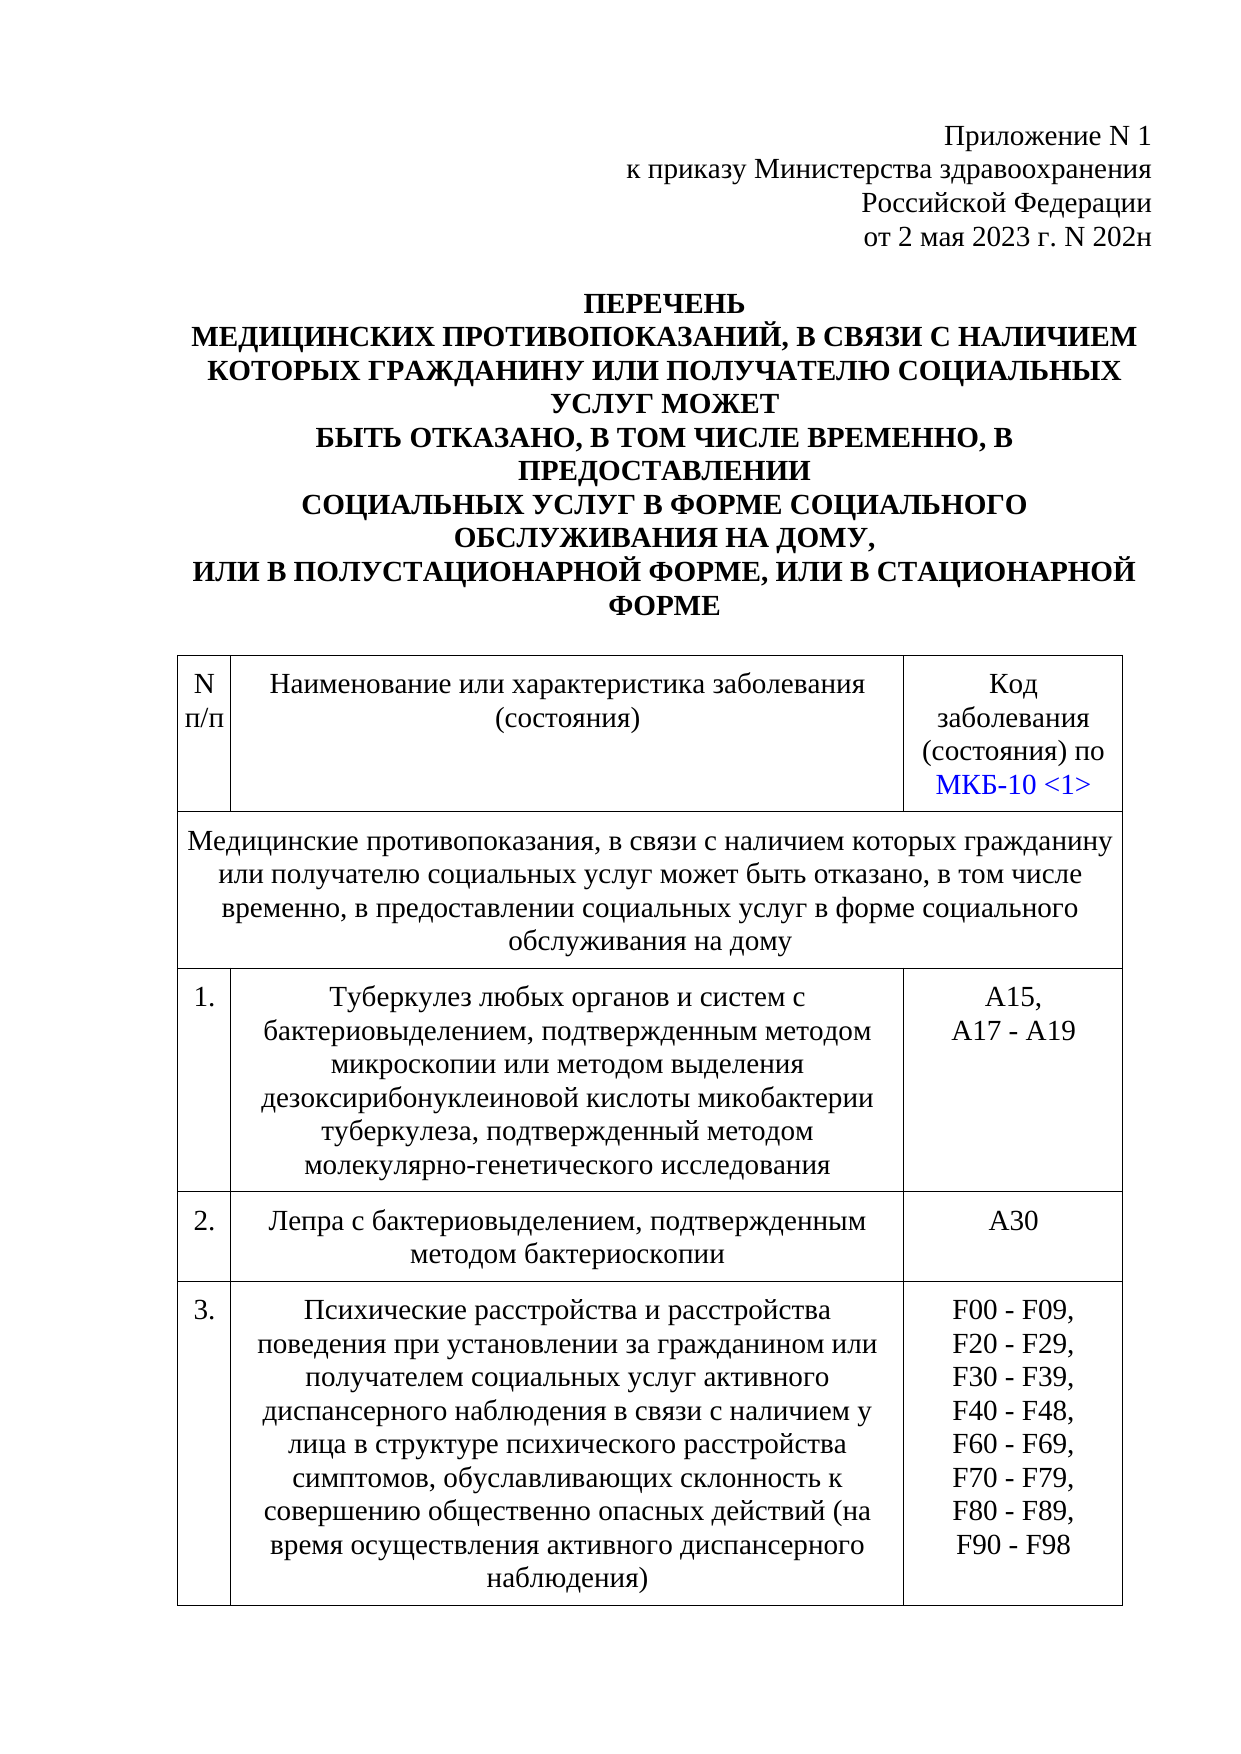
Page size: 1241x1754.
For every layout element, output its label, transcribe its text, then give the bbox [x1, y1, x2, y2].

title ИЛИ В ПОЛУСТАЦИОНАРНОЙ ФОРМЕ, ИЛИ В СТАЦИОНАРНОЙ ФОРМЕ [177, 554, 1152, 621]
title БЫТЬ ОТКАЗАНО, В ТОМ ЧИСЛЕ ВРЕМЕННО, В ПРЕДОСТАВЛЕНИИ [177, 420, 1152, 487]
table_header Код заболевания (состояния) по МКБ-10 <1> [904, 656, 1122, 811]
title СОЦИАЛЬНЫХ УСЛУГ В ФОРМЕ СОЦИАЛЬНОГО ОБСЛУЖИВАНИЯ НА ДОМУ, [177, 487, 1152, 554]
table_cell Медицинские противопоказания, в связи с наличием которых гражданину или получателю социальных услуг может быть отказано, в том числе временно, в предоставлении социальных услуг в форме социального обслуживания на дому [178, 812, 1122, 968]
title ПЕРЕЧЕНЬ [177, 286, 1152, 319]
table_header N п/п [178, 656, 230, 811]
title МЕДИЦИНСКИХ ПРОТИВОПОКАЗАНИЙ, В СВЯЗИ С НАЛИЧИЕМ [177, 319, 1152, 353]
text от 2 мая 2023 г. N 202н [177, 219, 1152, 252]
text Российской Федерации [177, 185, 1152, 219]
text к приказу Министерства здравоохранения [177, 152, 1152, 185]
table_cell Туберкулез любых органов и систем с бактериовыделением, подтвержденным методом микроскопии или методом выделения дезоксирибонуклеиновой кислоты микобактерии туберкулеза, подтвержденный методом молекулярно-генетического исследования [231, 969, 903, 1191]
title КОТОРЫХ ГРАЖДАНИНУ ИЛИ ПОЛУЧАТЕЛЮ СОЦИАЛЬНЫХ УСЛУГ МОЖЕТ [177, 353, 1152, 420]
table_header Наименование или характеристика заболевания (состояния) [231, 656, 903, 811]
table_cell A15, A17 - A19 [904, 969, 1122, 1191]
table_cell F00 - F09, F20 - F29, F30 - F39, F40 - F48, F60 - F69, F70 - F79, F80 - F89, F90 - F98 [904, 1282, 1122, 1605]
table_cell 3. [178, 1282, 230, 1605]
table_cell Лепра с бактериовыделением, подтвержденным методом бактериоскопии [231, 1192, 903, 1281]
table_cell 2. [178, 1192, 230, 1281]
table_cell A30 [904, 1192, 1122, 1281]
table_cell 1. [178, 969, 230, 1191]
text Приложение N 1 [177, 118, 1152, 152]
table_cell Психические расстройства и расстройства поведения при установлении за гражданином или получателем социальных услуг активного диспансерного наблюдения в связи с наличием у лица в структуре психического расстройства симптомов, обуславливающих склонность к совершению общественно опасных действий (на время осуществления активного диспансерного наблюдения) [231, 1282, 903, 1605]
